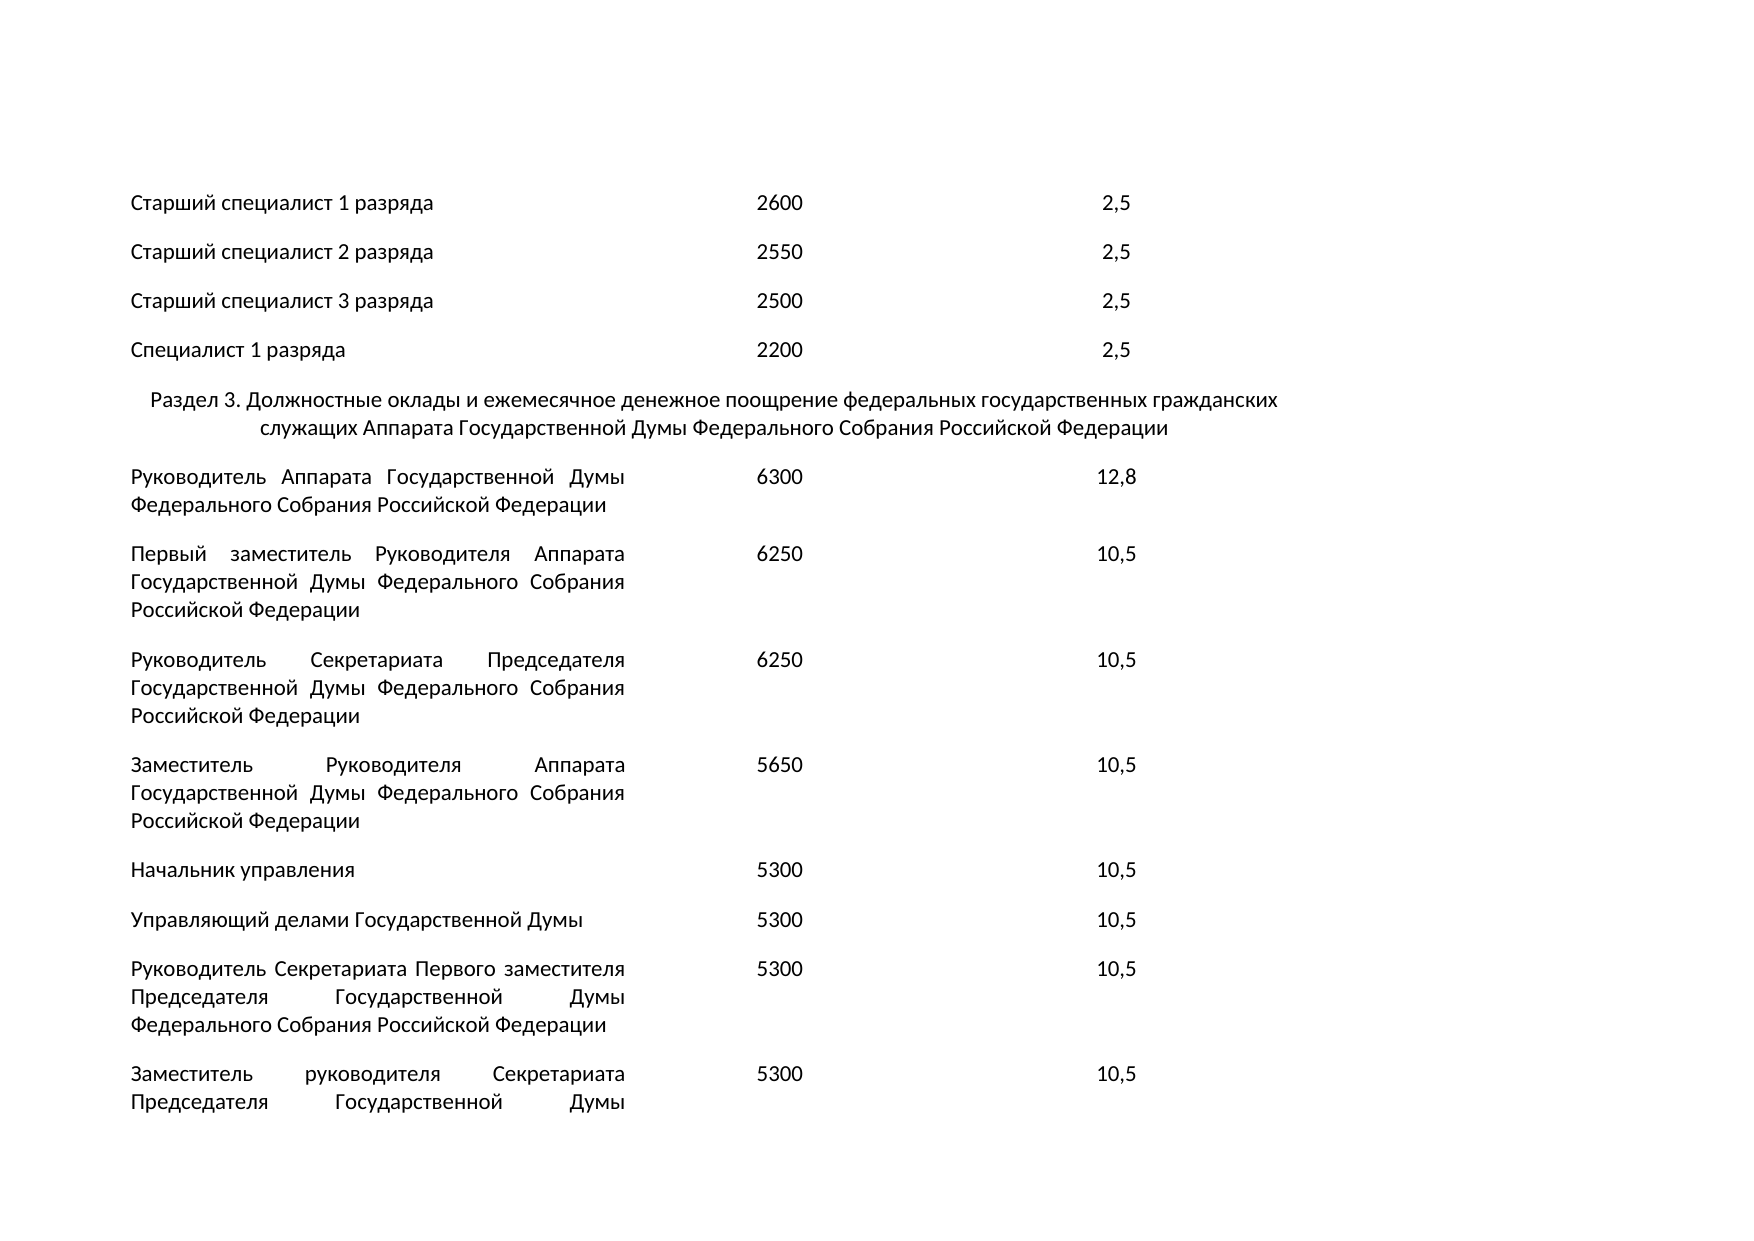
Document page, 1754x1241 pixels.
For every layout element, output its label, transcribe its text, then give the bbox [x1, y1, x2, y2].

table_cell Старший специалист 1 разряда [124, 177, 632, 226]
table_cell 5300 [632, 894, 927, 943]
table_cell 10,5 [927, 894, 1305, 943]
table_cell 2550 [632, 226, 927, 276]
table_cell Старший специалист 2 разряда [124, 226, 632, 276]
table_cell 2500 [632, 276, 927, 325]
table_cell 5650 [632, 740, 927, 845]
table_cell 10,5 [927, 1049, 1305, 1126]
table_cell 2,5 [927, 177, 1305, 226]
table_cell 5300 [632, 943, 927, 1049]
table_cell 10,5 [927, 845, 1305, 894]
table_cell 10,5 [927, 529, 1305, 634]
table_cell 5300 [632, 1049, 927, 1126]
table_cell 10,5 [927, 943, 1305, 1049]
table_cell Специалист 1 разряда [124, 325, 632, 374]
table_cell 2,5 [927, 325, 1305, 374]
table_cell 2,5 [927, 276, 1305, 325]
table_cell Начальник управления [124, 845, 632, 894]
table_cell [124, 1049, 632, 1126]
table_cell 12,8 [927, 452, 1305, 529]
table_cell Старший специалист 3 разряда [124, 276, 632, 325]
table_cell Раздел 3. Должностные оклады и ежемесячное денежное поощрение федеральных государственных гражданских служащих Аппарата Государственной Думы Федерального Собрания Российской Федерации [124, 374, 1305, 452]
table_cell 10,5 [927, 634, 1305, 739]
table_cell 2200 [632, 325, 927, 374]
table_cell Первый заместитель Руководителя Аппарата Государственной Думы Федерального Собрания Российской Федерации [124, 529, 632, 634]
table_cell 2600 [632, 177, 927, 226]
table_cell Руководитель Секретариата Первого заместителя Председателя Государственной Думы Федерального Собрания Российской Федерации [124, 943, 632, 1049]
table_cell 6250 [632, 529, 927, 634]
table_cell Заместитель Руководителя Аппарата Государственной Думы Федерального Собрания Российской Федерации [124, 740, 632, 845]
table_cell 5300 [632, 845, 927, 894]
table_cell Руководитель Аппарата Государственной Думы Федерального Собрания Российской Федерации [124, 452, 632, 529]
table_cell Управляющий делами Государственной Думы [124, 894, 632, 943]
table_cell 6250 [632, 634, 927, 739]
table_cell 10,5 [927, 740, 1305, 845]
table_cell 2,5 [927, 226, 1305, 276]
table_cell 6300 [632, 452, 927, 529]
table_cell Руководитель Секретариата Председателя Государственной Думы Федерального Собрания Российской Федерации [124, 634, 632, 739]
